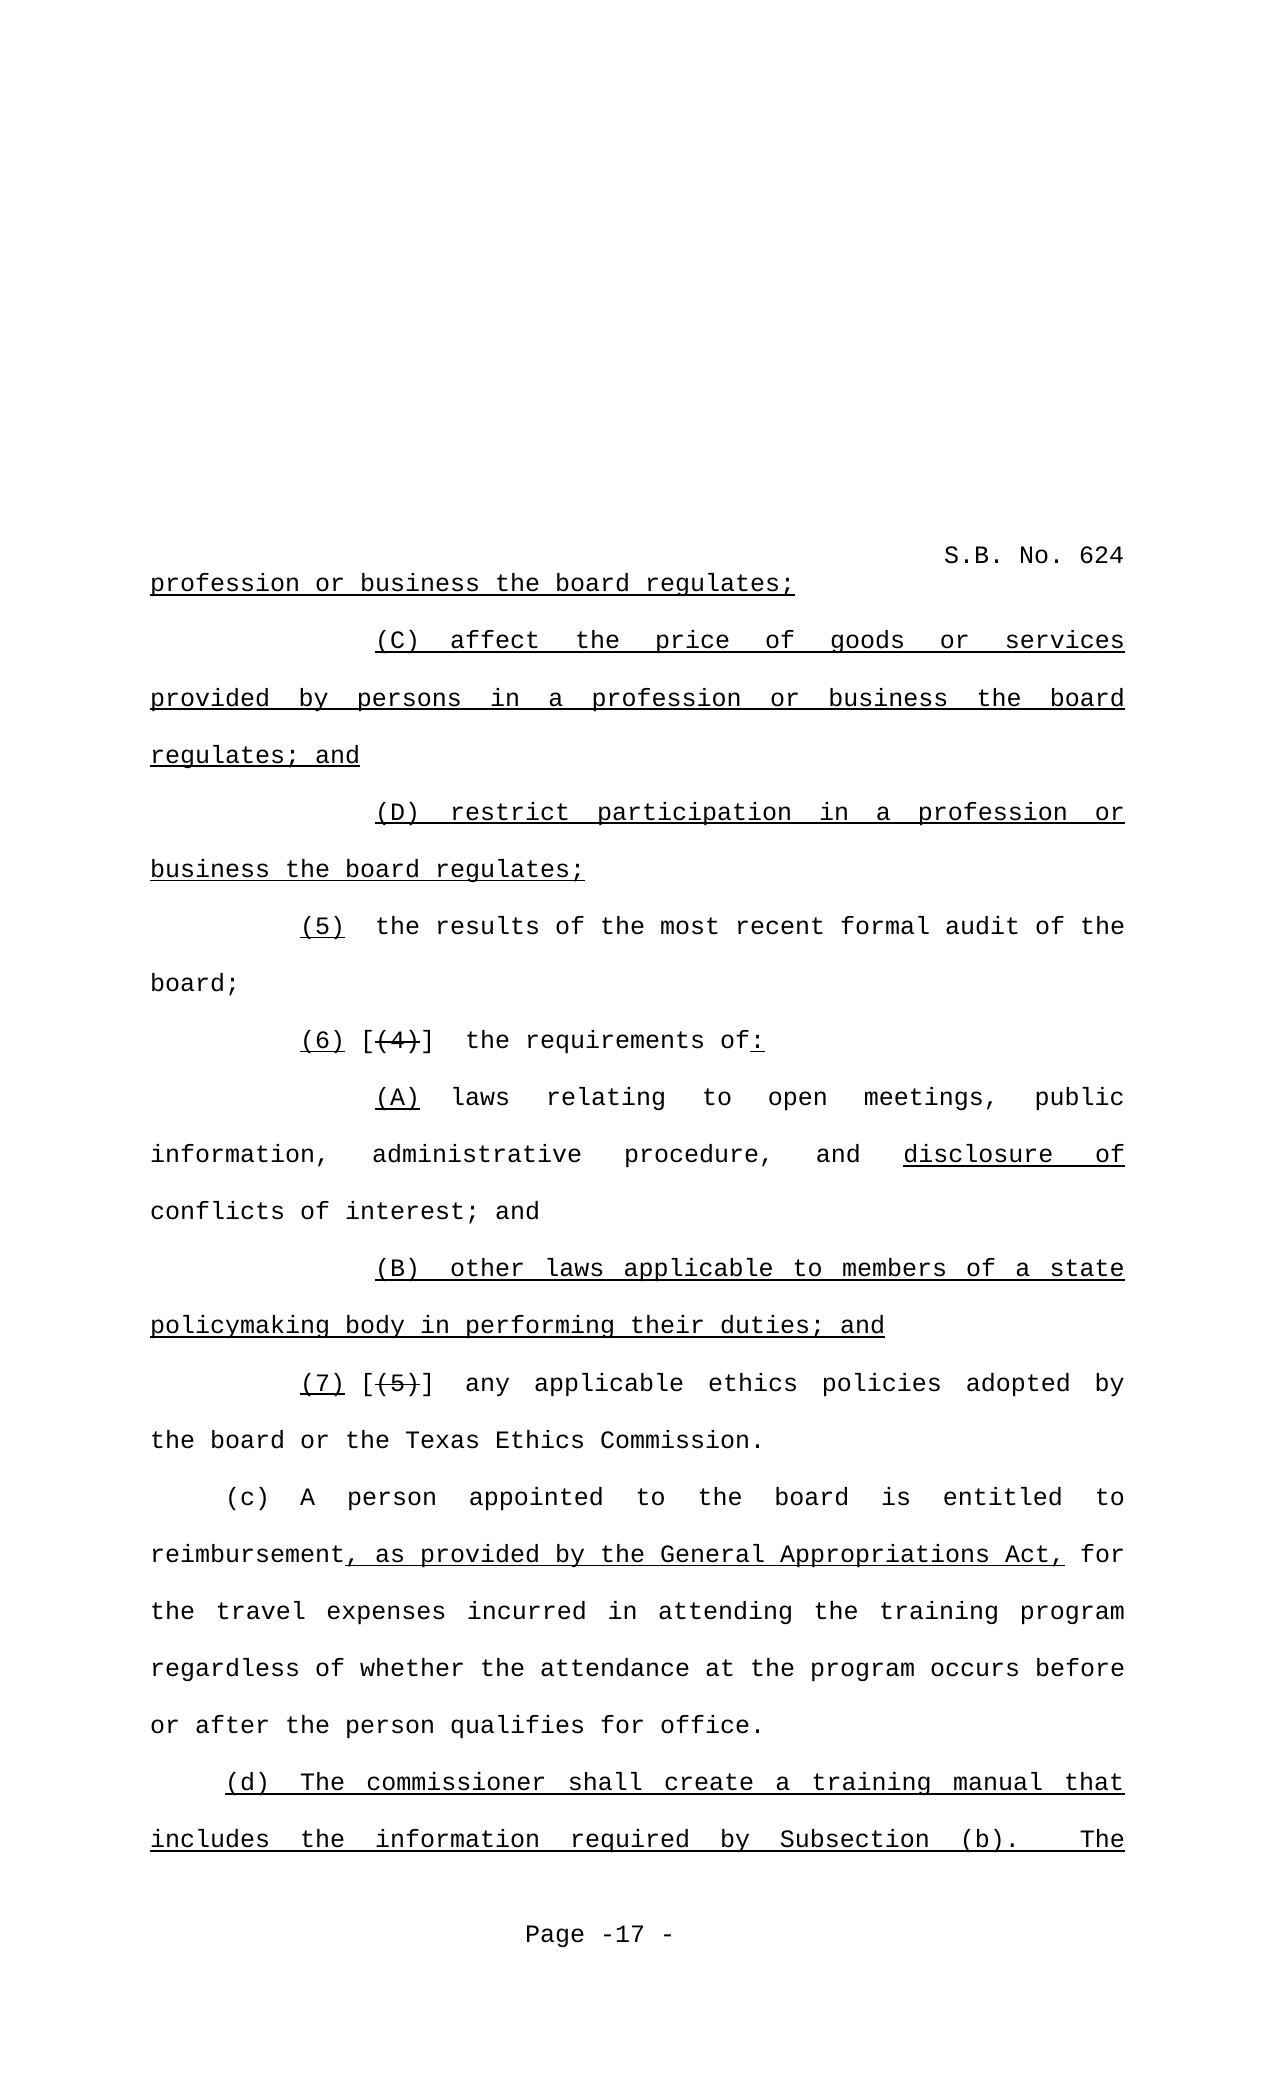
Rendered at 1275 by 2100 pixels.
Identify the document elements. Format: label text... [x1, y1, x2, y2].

text (C) affect the price of goods or services provided by persons in a profession or business the board regulates; and [150, 710, 1125, 771]
text (c) A person appointed to the board is entitled to reimbursement, as provided by the General Appropriations Act, for the travel expenses incurred in attending the training program regardless of whether the attendance at the program occurs before or after the person qualifies for office. [150, 1484, 1125, 1741]
text (B) other laws applicable to members of a state policymaking body in performing their duties; and [150, 1256, 1125, 1341]
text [150, 571, 1125, 599]
text (6) [(4)] the requirements of: [150, 1027, 1125, 1056]
text (5) the results of the most recent formal audit of the board; [150, 913, 1125, 999]
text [150, 1769, 1125, 1850]
text (A) laws relating to open meetings, public information, administrative procedure, and disclosure of conflicts of interest; and [150, 1084, 1125, 1227]
text (D) restrict participation in a profession or business the board regulates; [150, 799, 1125, 885]
text (7) [(5)] any applicable ethics policies adopted by the board or the Texas Ethics Commission. [150, 1370, 1125, 1456]
text (C) affect the price of goods or services provided by persons in a profession or business the board regulates; and [150, 628, 1125, 708]
